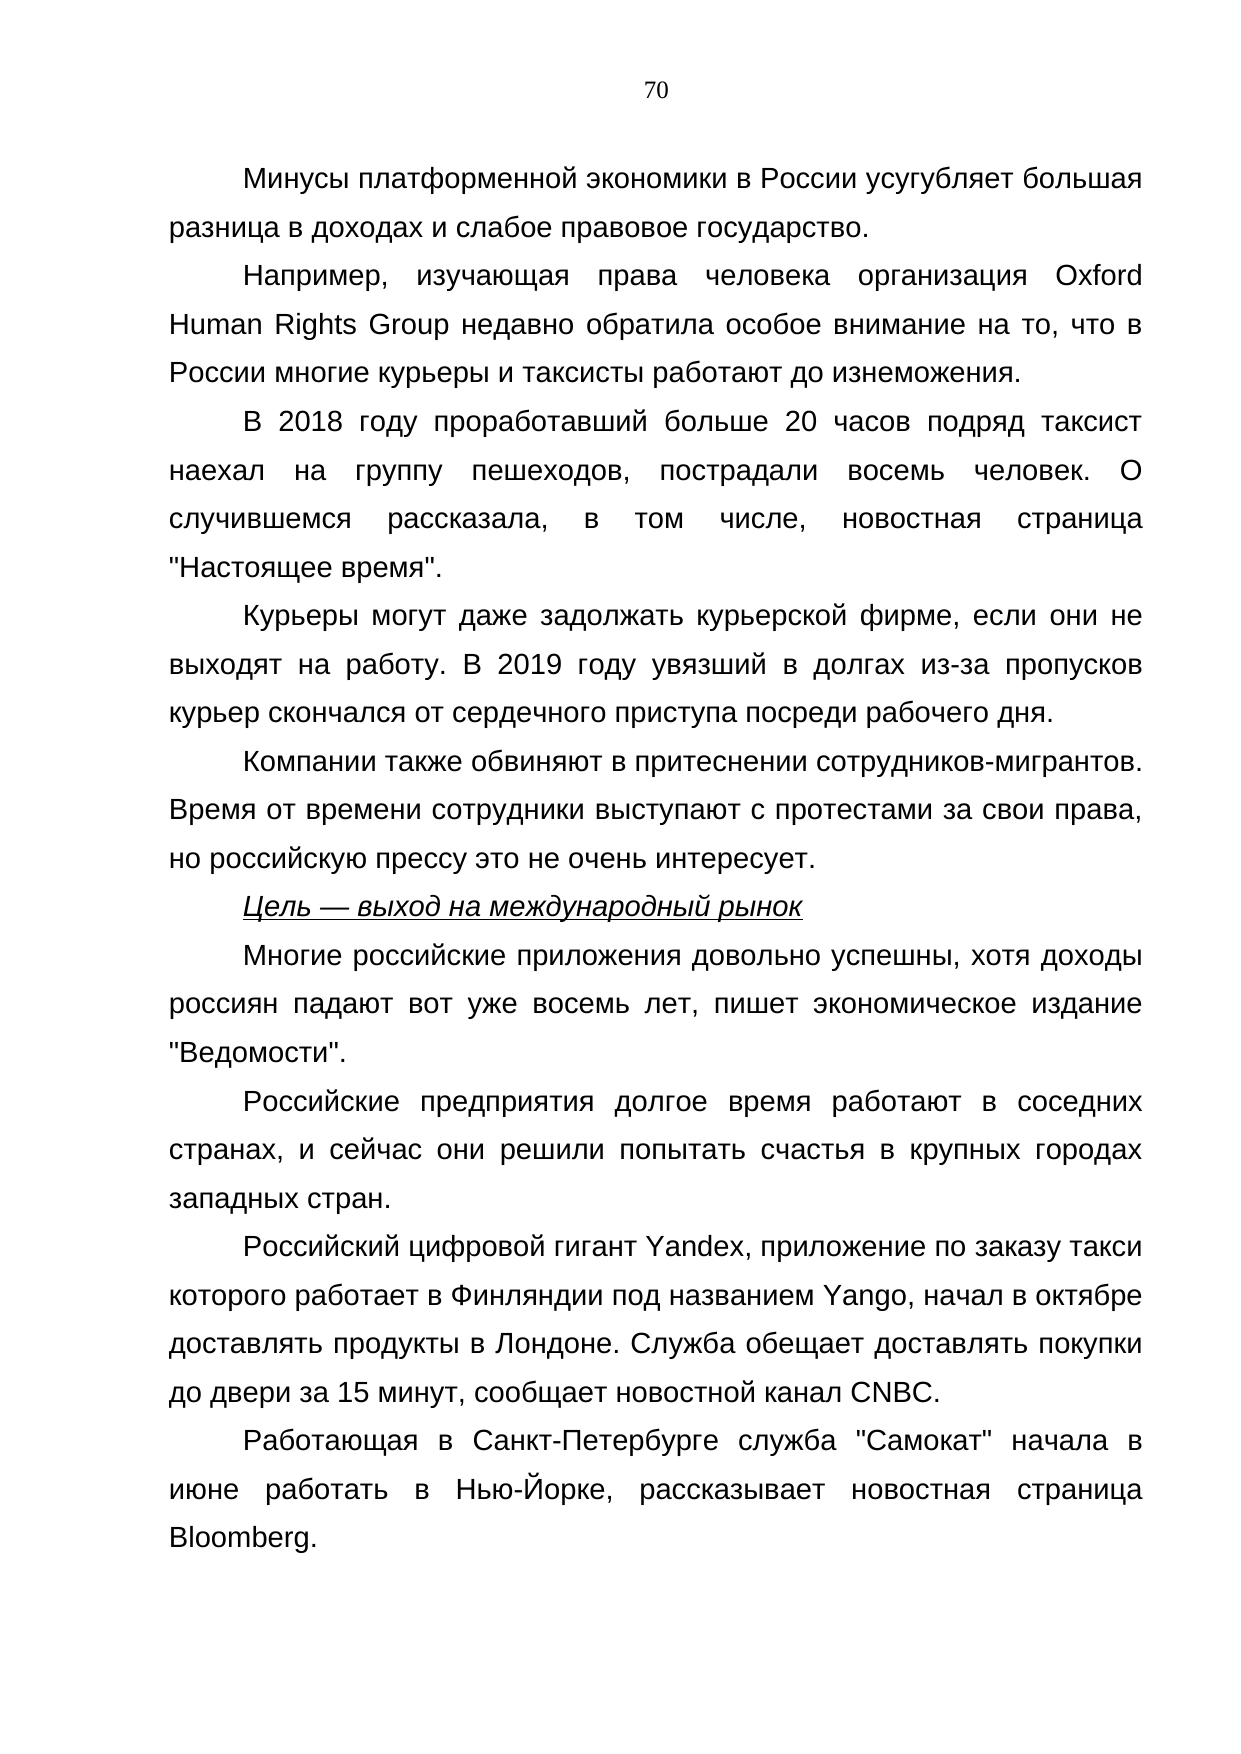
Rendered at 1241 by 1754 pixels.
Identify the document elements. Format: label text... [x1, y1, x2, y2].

text Российский цифровой гигант Yandex, приложение по заказу такси которого работает в Финляндии под названием Yango, начал в октябре доставлять продукты в Лондоне. Служба обещает доставлять покупки до двери за 15 минут, сообщает новостной канал CNBC. [169, 1229, 1144, 1408]
text Например, изучающая права человека организация Oxford Human Rights Group недавно обратила особое внимание на то, что в России многие курьеры и таксисты работают до изнеможения. [169, 258, 1144, 389]
text Многие российские приложения довольно успешны, хотя доходы россиян падают вот уже восемь лет, пишет экономическое издание "Ведомости". [169, 938, 1144, 1068]
text Российские предприятия долгое время работают в соседних странах, и сейчас они решили попытать счастья в крупных городах западных стран. [169, 1083, 1144, 1214]
text Курьеры могут даже задолжать курьерской фирме, если они не выходят на работу. В 2019 году увязший в долгах из-за пропусков курьер скончался от сердечного приступа посреди рабочего дня. [169, 598, 1144, 729]
text Минусы платформенной экономики в России усугубляет большая разница в доходах и слабое правовое государство. [169, 161, 1144, 243]
text Компании также обвиняют в притеснении сотрудников-мигрантов. Время от времени сотрудники выступают с протестами за свои права, но российскую прессу это не очень интересует. [169, 744, 1144, 874]
text Цель — выход на международный рынок [169, 889, 1144, 923]
text Работающая в Санкт-Петербурге служба "Самокат" начала в июне работать в Нью-Йорке, рассказывает новостная страница Bloomberg. [169, 1423, 1144, 1554]
text В 2018 году проработавший больше 20 часов подряд таксист наехал на группу пешеходов, пострадали восемь человек. О случившемся рассказала, в том числе, новостная страница "Настоящее время". [169, 404, 1144, 583]
